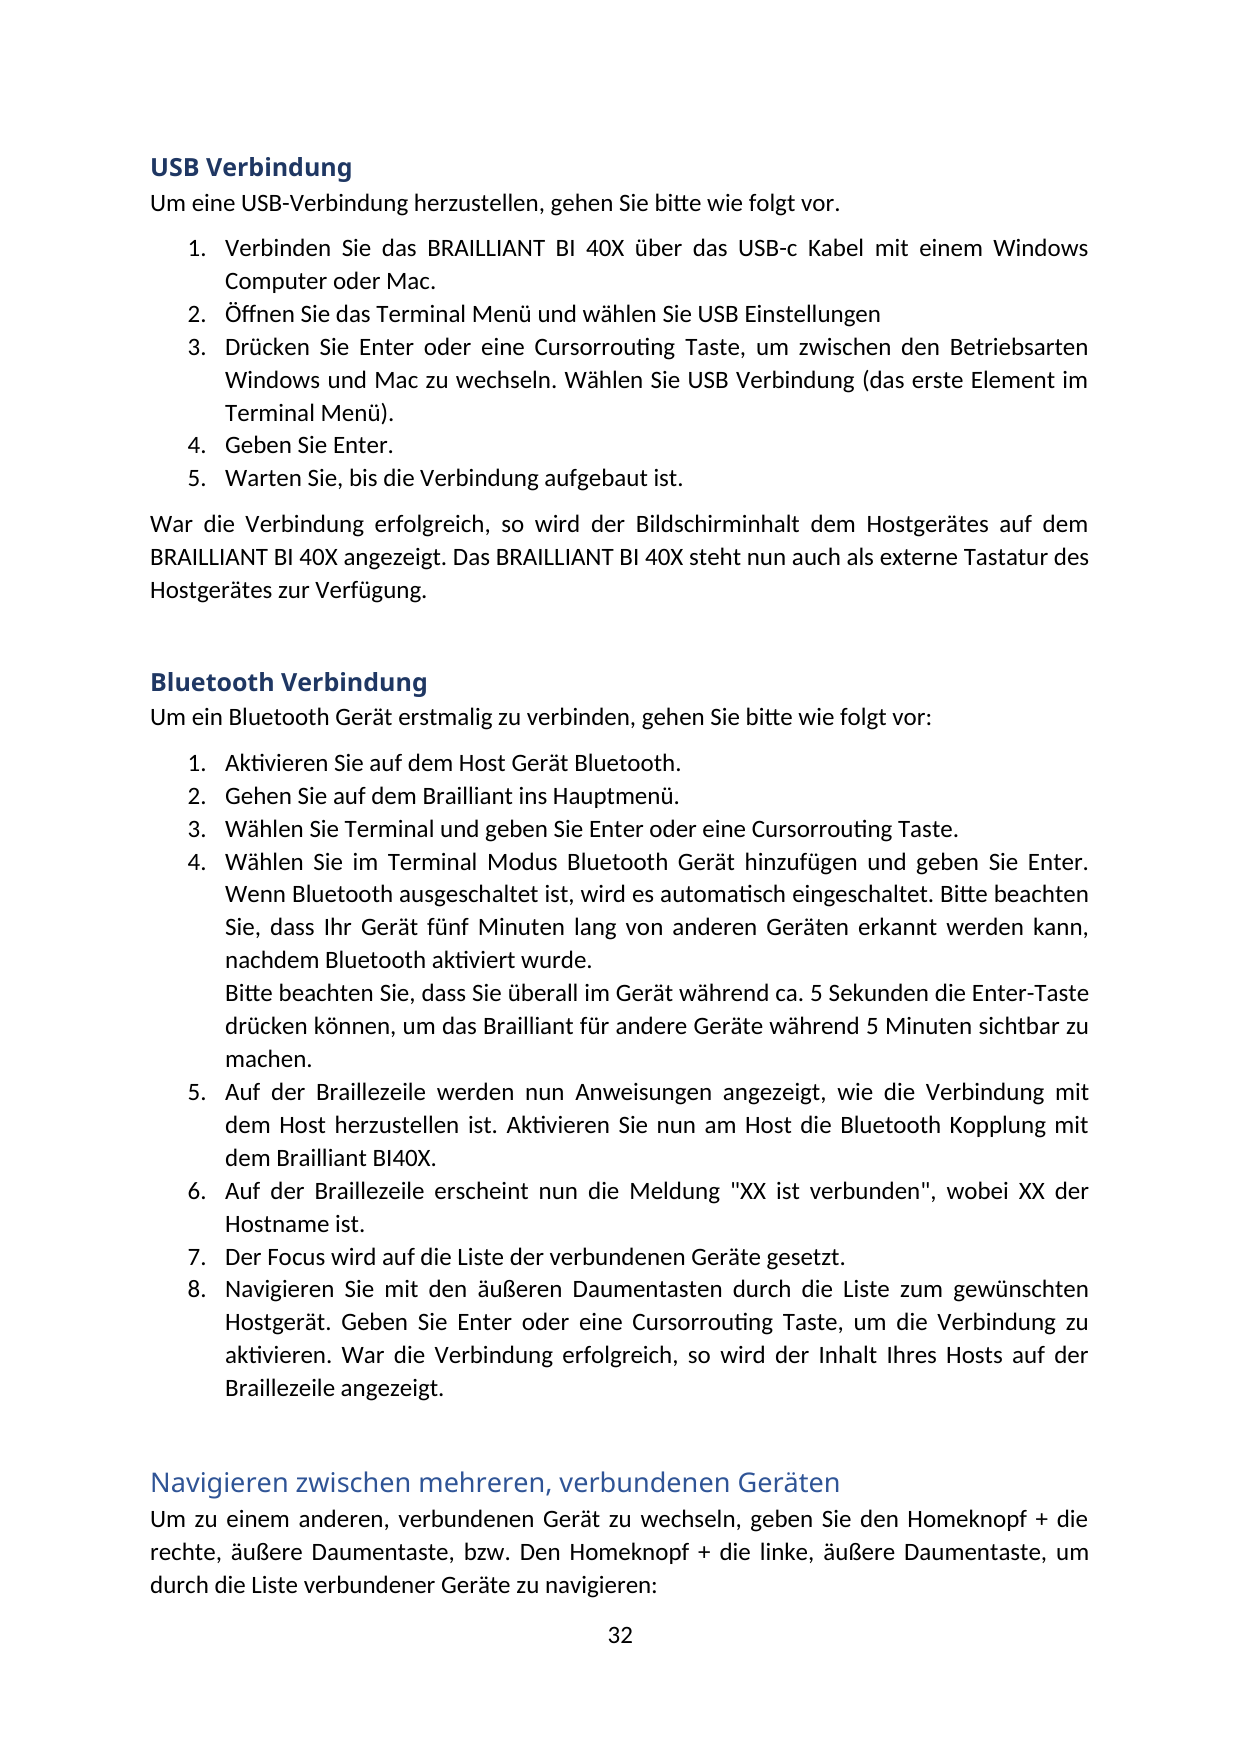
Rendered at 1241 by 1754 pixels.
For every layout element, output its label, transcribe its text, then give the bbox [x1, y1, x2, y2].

subtitle Navigieren zwischen mehreren, verbundenen Geräten [150, 1463, 1090, 1500]
list Aktivieren Sie auf dem Host Gerät Bluetooth. [187, 747, 1090, 777]
list Auf der Braillezeile erscheint nun die Meldung "XX ist verbunden", wobei XX der Hostname ist. [187, 1175, 1090, 1238]
list Drücken Sie Enter oder eine Cursorrouting Taste, um zwischen den Betriebsarten Windows und Mac zu wechseln. Wählen Sie USB Verbindung (das erste Element im Terminal Menü). [187, 331, 1090, 427]
list Der Focus wird auf die Liste der verbundenen Geräte gesetzt. [187, 1241, 1090, 1271]
text Um ein Bluetooth Gerät erstmalig zu verbinden, gehen Sie bitte wie folgt vor: [150, 701, 1090, 732]
list Auf der Braillezeile werden nun Anweisungen angezeigt, wie die Verbindung mit dem Host herzustellen ist. Aktivieren Sie nun am Host die Bluetooth Kopplung mit dem Brailliant BI40X. [187, 1076, 1090, 1172]
list Wählen Sie Terminal und geben Sie Enter oder eine Cursorrouting Taste. [187, 813, 1090, 843]
subtitle Bluetooth Verbindung [150, 665, 1090, 699]
list Geben Sie Enter. [187, 430, 1090, 460]
list Navigieren Sie mit den äußeren Daumentasten durch die Liste zum gewünschten Hostgerät. Geben Sie Enter oder eine Cursorrouting Taste, um die Verbindung zu aktivieren. War die Verbindung erfolgreich, so wird der Inhalt Ihres Hosts auf der Braillezeile angezeigt. [187, 1273, 1090, 1403]
subtitle USB Verbindung [150, 150, 1090, 184]
list Bitte beachten Sie, dass Sie überall im Gerät während ca. 5 Sekunden die Enter-Taste drücken können, um das Brailliant für andere Geräte während 5 Minuten sichtbar zu machen. [225, 977, 1090, 1074]
list Warten Sie, bis die Verbindung aufgebaut ist. [187, 463, 1090, 493]
list Wählen Sie im Terminal Modus Bluetooth Gerät hinzufügen und geben Sie Enter. Wenn Bluetooth ausgeschaltet ist, wird es automatisch eingeschaltet. Bitte beachten Sie, dass Ihr Gerät fünf Minuten lang von anderen Geräten erkannt werden kann, nachdem Bluetooth aktiviert wurde. [187, 846, 1090, 975]
text Um eine USB-Verbindung herzustellen, gehen Sie bitte wie folgt vor. [150, 187, 1090, 217]
list Öffnen Sie das Terminal Menü und wählen Sie USB Einstellungen [187, 298, 1090, 328]
text Um zu einem anderen, verbundenen Gerät zu wechseln, geben Sie den Homeknopf + die rechte, äußere Daumentaste, bzw. Den Homeknopf + die linke, äußere Daumentaste, um durch die Liste verbundener Geräte zu navigieren: [150, 1503, 1090, 1599]
list Gehen Sie auf dem Brailliant ins Hauptmenü. [187, 780, 1090, 810]
text War die Verbindung erfolgreich, so wird der Bildschirminhalt dem Hostgerätes auf dem BRAILLIANT BI 40X angezeigt. Das BRAILLIANT BI 40X steht nun auch als externe Tastatur des Hostgerätes zur Verfügung. [150, 508, 1090, 604]
list Verbinden Sie das BRAILLIANT BI 40X über das USB-c Kabel mit einem Windows Computer oder Mac. [187, 232, 1090, 296]
